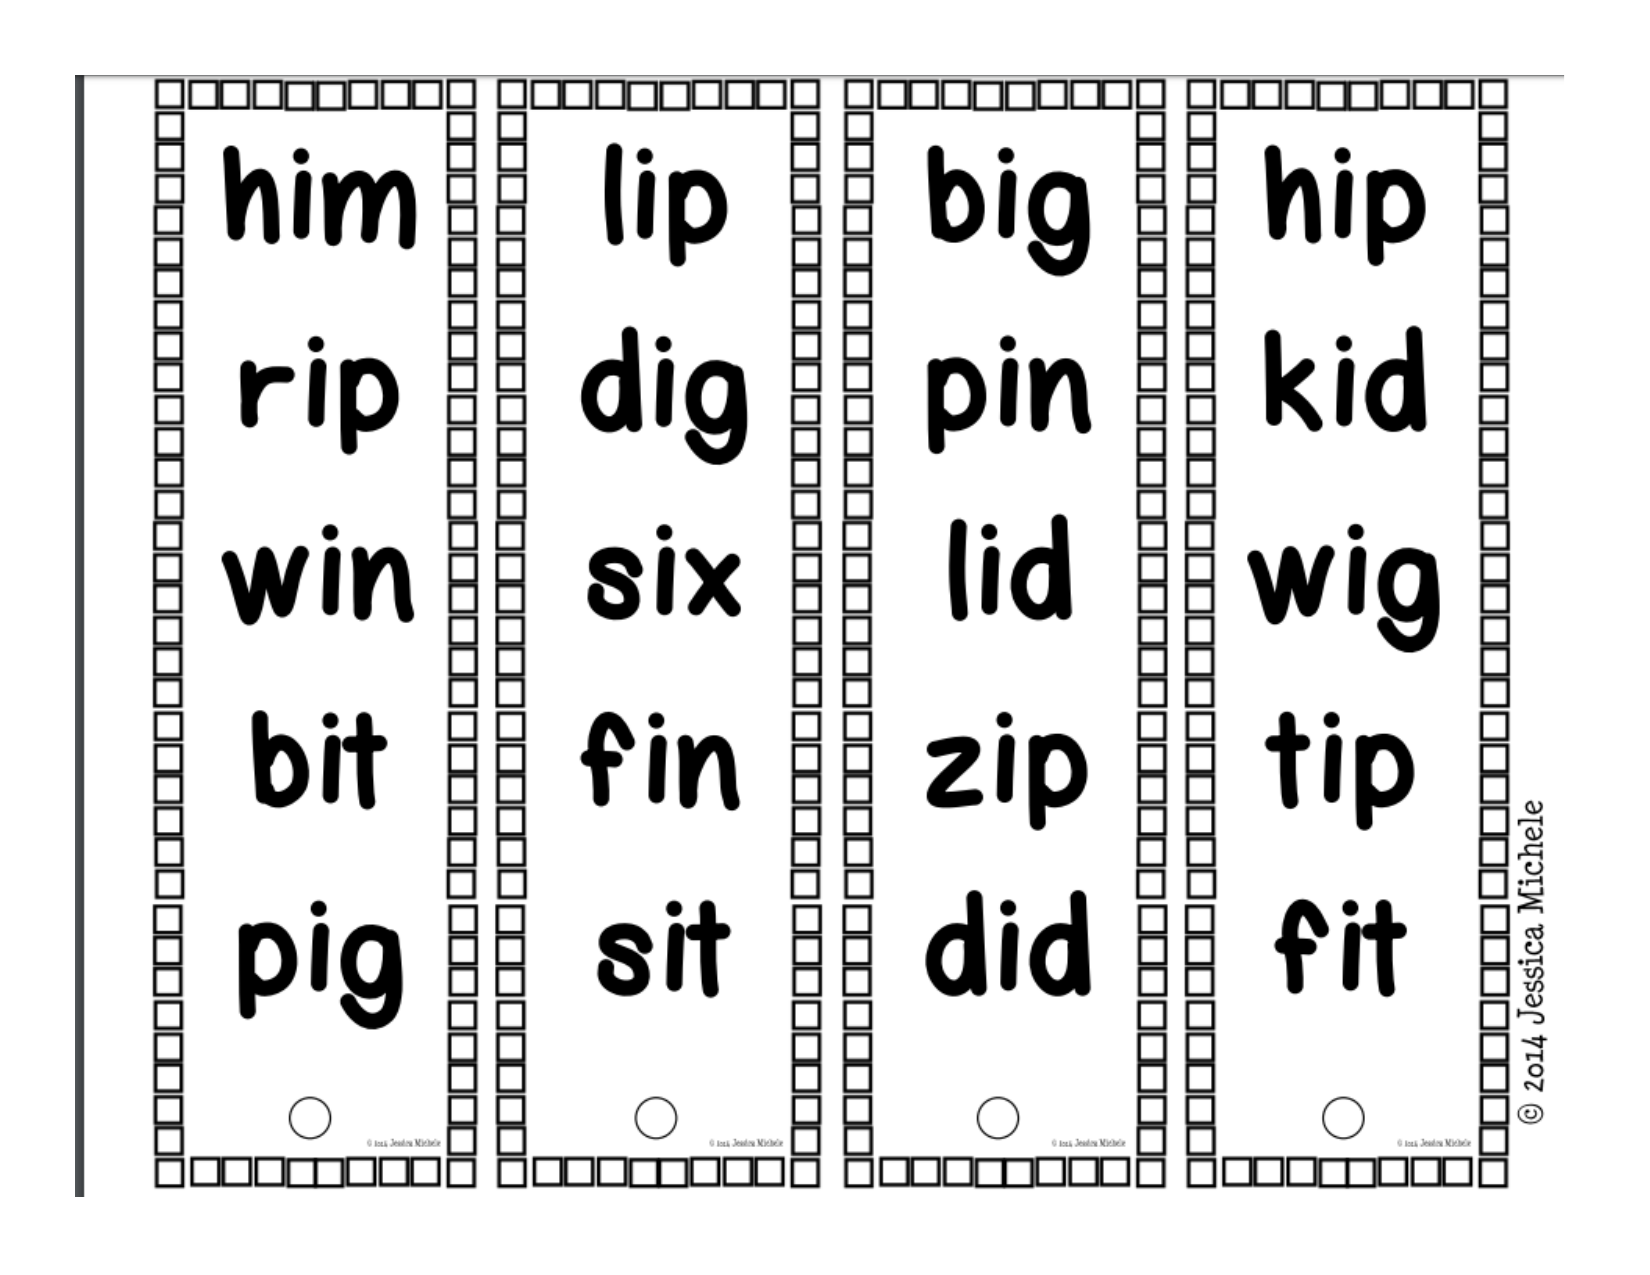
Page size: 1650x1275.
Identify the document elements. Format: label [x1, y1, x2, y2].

picture [75, 75, 1565, 1197]
